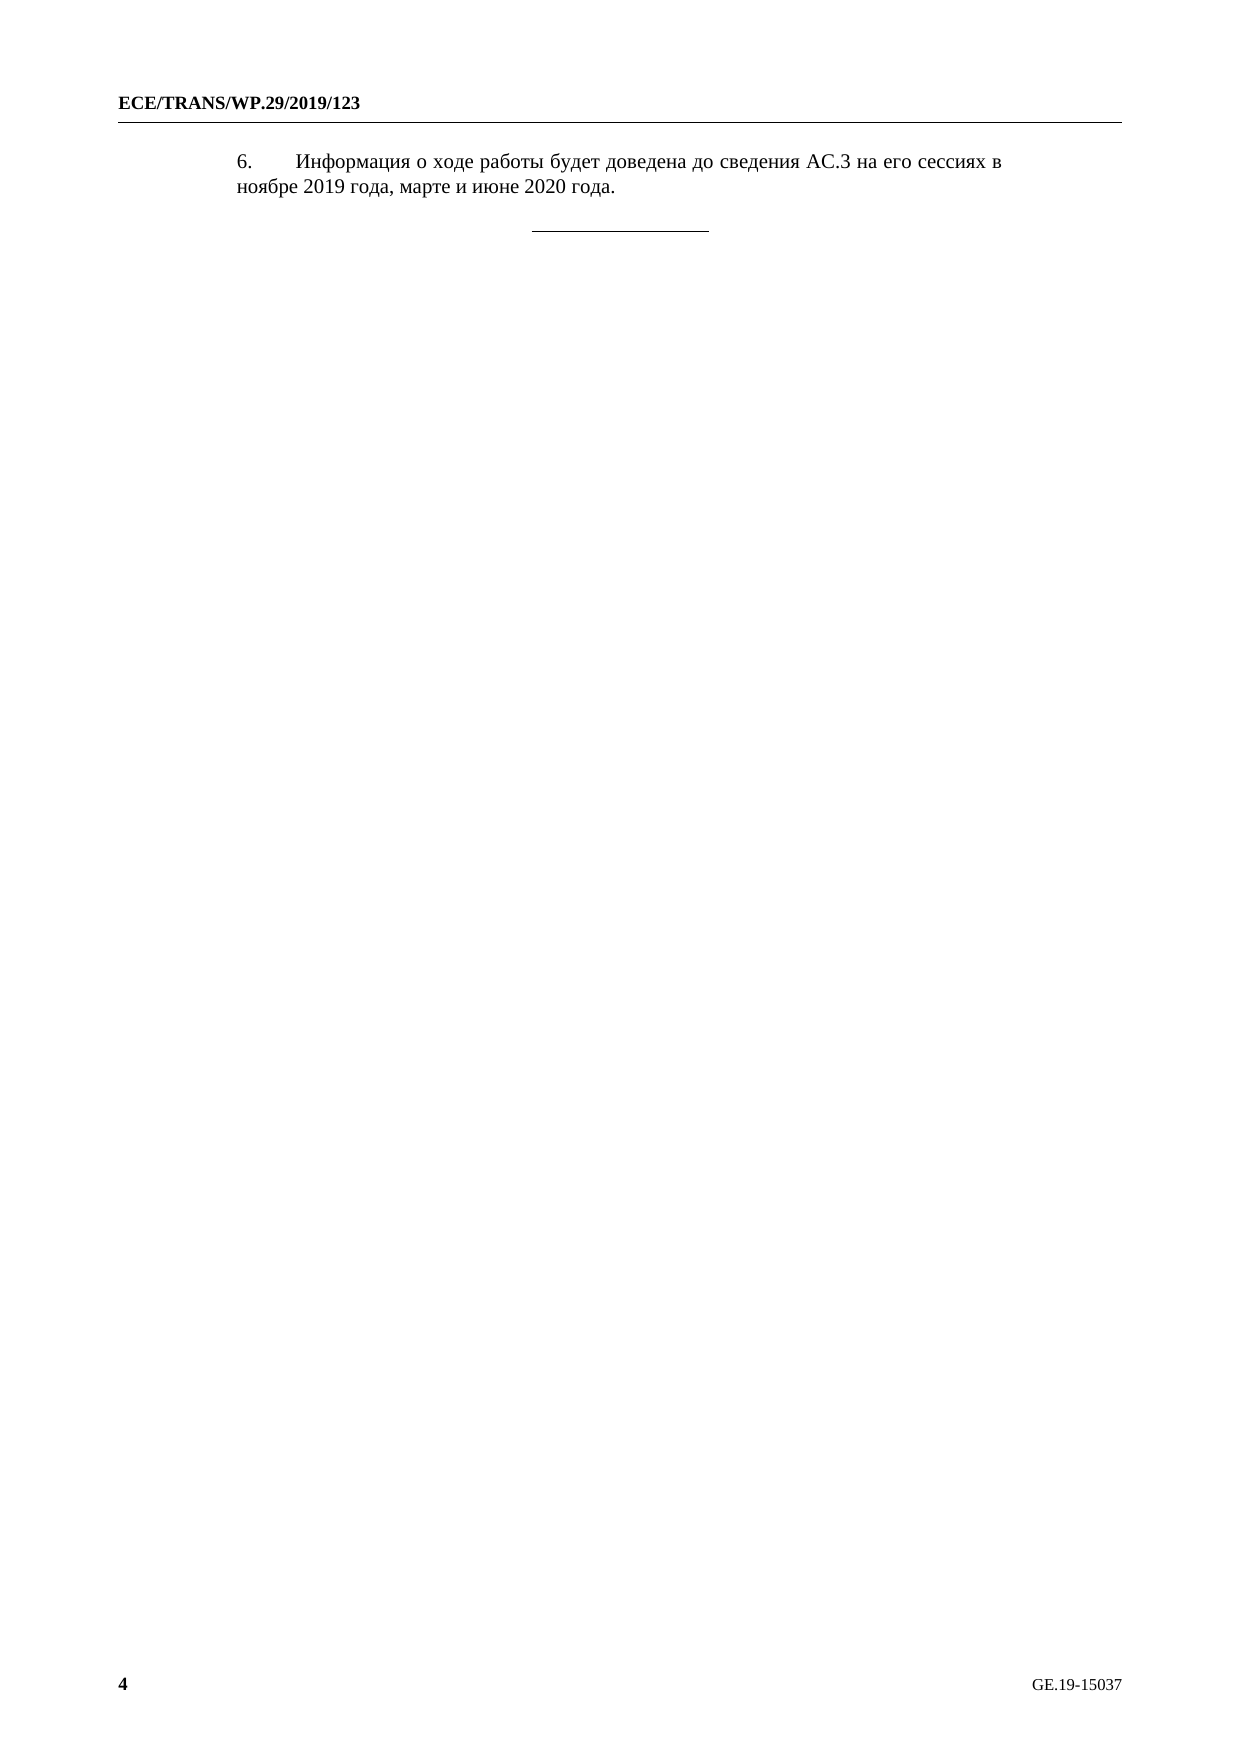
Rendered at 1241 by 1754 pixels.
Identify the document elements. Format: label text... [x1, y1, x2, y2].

text 6. Информация о ходе работы будет доведена до сведения AC.3 на его сессиях в ноябре 2019 года, марте и июне 2020 года. [237, 148, 1003, 198]
